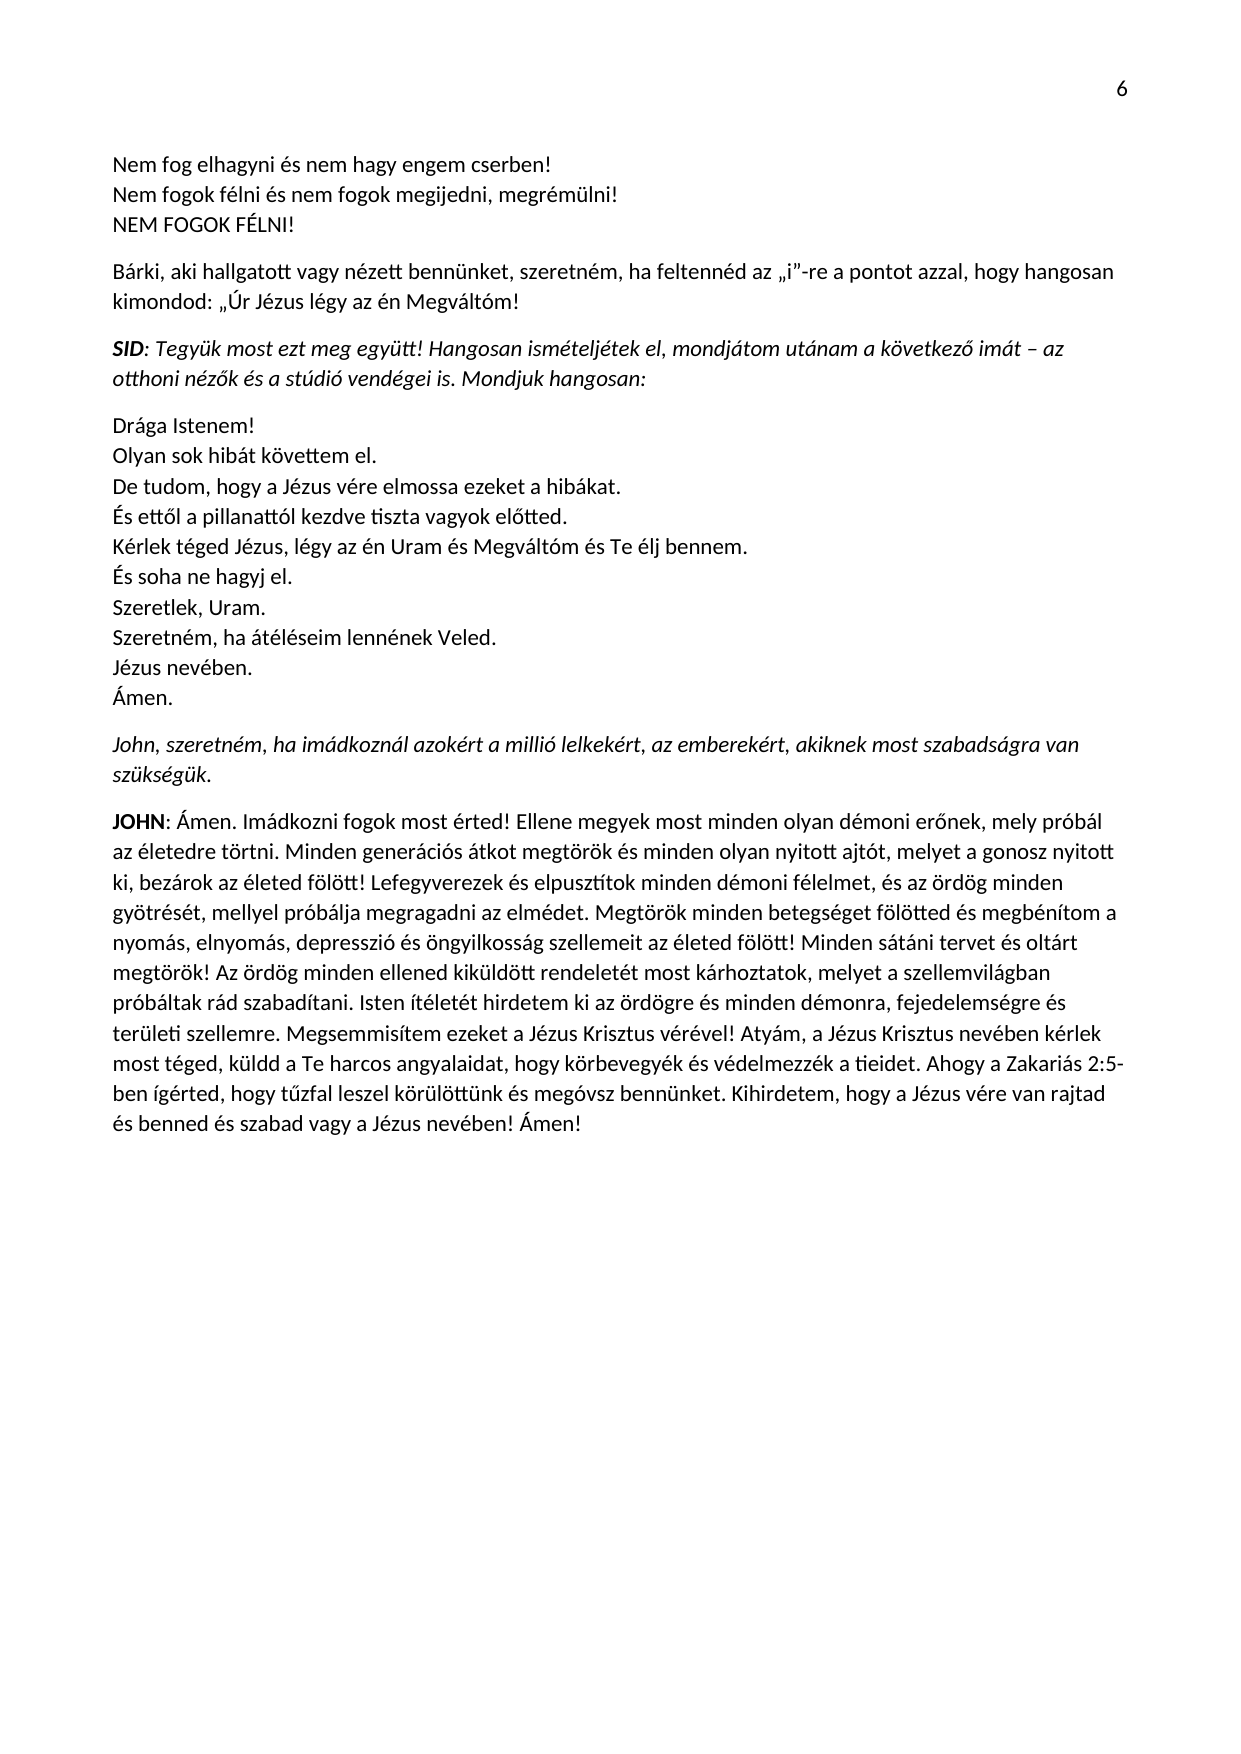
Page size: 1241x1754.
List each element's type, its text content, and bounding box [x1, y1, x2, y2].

text SID: Tegyük most ezt meg együtt! Hangosan ismételjétek el, mondjátom utánam a következő imát – az otthoni nézők és a stúdió vendégei is. Mondjuk hangosan: [112, 334, 1128, 393]
text Nem fog elhagyni és nem hagy engem cserben! Nem fogok félni és nem fogok megijedni, megrémülni! NEM FOGOK FÉLNI! [112, 150, 1128, 238]
text Drága Istenem! Olyan sok hibát követtem el. De tudom, hogy a Jézus vére elmossa ezeket a hibákat. És ettől a pillanattól kezdve tiszta vagyok előtted. Kérlek téged Jézus, légy az én Uram és Megváltóm és Te élj bennem. És soha ne hagyj el. Szeretlek, Uram. Szeretném, ha átéléseim lennének Veled. Jézus nevében. Ámen. [112, 411, 1128, 711]
text John, szeretném, ha imádkoznál azokért a millió lelkekért, az emberekért, akiknek most szabadságra van szükségük. [112, 730, 1128, 788]
text Bárki, aki hallgatott vagy nézett bennünket, szeretném, ha feltennéd az „i”-re a pontot azzal, hogy hangosan kimondod: „Úr Jézus légy az én Megváltóm! [112, 257, 1128, 316]
text JOHN: Ámen. Imádkozni fogok most érted! Ellene megyek most minden olyan démoni erőnek, mely próbál az életedre törtni. Minden generációs átkot megtörök és minden olyan nyitott ajtót, melyet a gonosz nyitott ki, bezárok az életed fölött! Lefegyverezek és elpusztítok minden démoni félelmet, és az ördög minden gyötrését, mellyel próbálja megragadni az elmédet. Megtörök minden betegséget fölötted és megbénítom a nyomás, elnyomás, depresszió és öngyilkosság szellemeit az életed fölött! Minden sátáni tervet és oltárt megtörök! Az ördög minden ellened kiküldött rendeletét most kárhoztatok, melyet a szellemvilágban próbáltak rád szabadítani. Isten ítéletét hirdetem ki az ördögre és minden démonra, fejedelemségre és területi szellemre. Megsemmisítem ezeket a Jézus Krisztus vérével! Atyám, a Jézus Krisztus nevében kérlek most téged, küldd a Te harcos angyalaidat, hogy körbevegyék és védelmezzék a tieidet. Ahogy a Zakariás 2:5-ben ígérted, hogy tűzfal leszel körülöttünk és megóvsz bennünket. Kihirdetem, hogy a Jézus vére van rajtad és benned és szabad vagy a Jézus nevében! Ámen! [112, 807, 1128, 1137]
